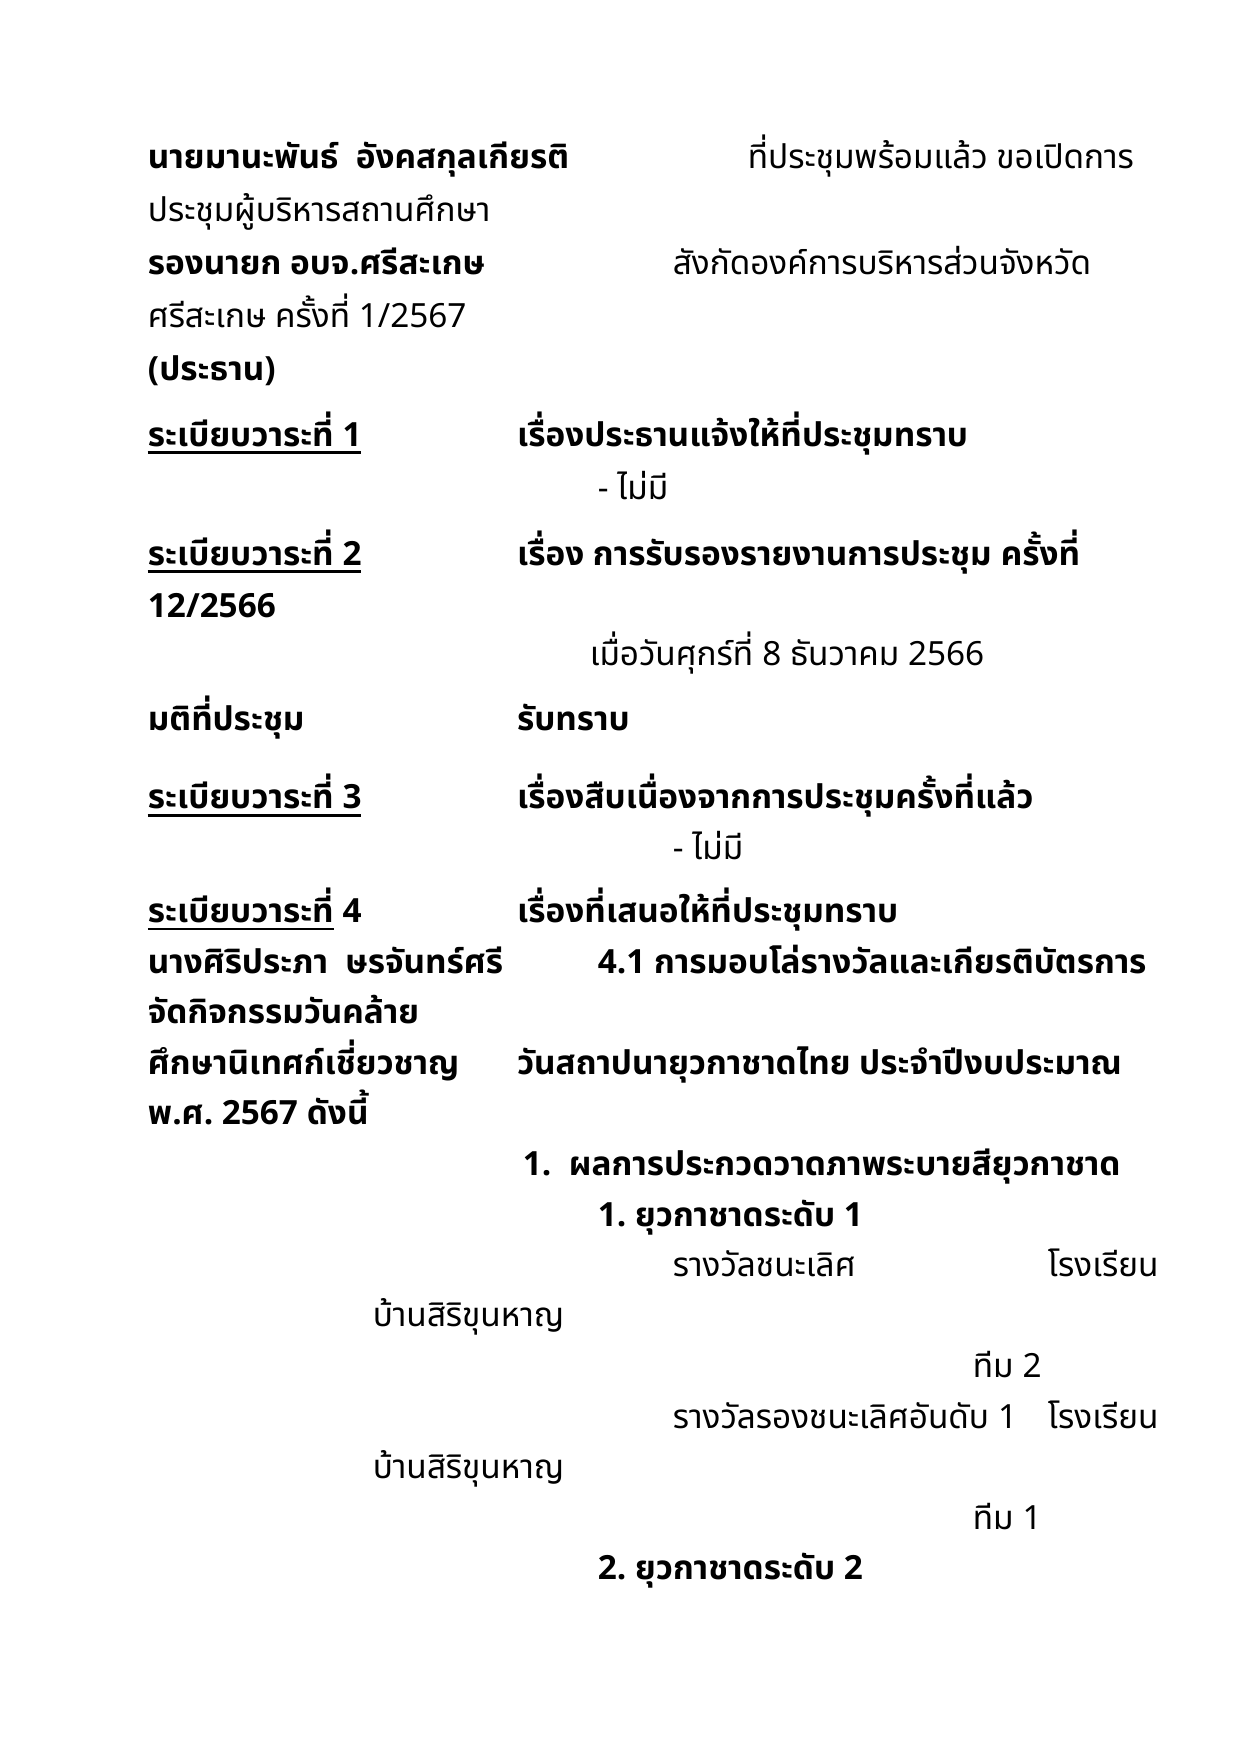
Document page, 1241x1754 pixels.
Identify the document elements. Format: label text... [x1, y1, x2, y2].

text ศึกษานิเทศก์เชี่ยวชาญ วันสถาปนายุวกาชาดไทย ประจำปีงบประมาณ พ.ศ. 2567 ดังนี้ [148, 1039, 1181, 1140]
text 1. ยุวกาชาดระดับ 1 [523, 1190, 1181, 1241]
text ระเบียบวาระที่ 2 เรื่อง การรับรองรายงานการประชุม ครั้งที่ 12/2566 [148, 529, 1181, 628]
text - ไม่มี [148, 824, 1181, 874]
text (ประธาน) [148, 345, 1181, 396]
text นางศิริประภา ษรจันทร์ศรี 4.1 การมอบโล่รางวัลและเกียรติบัตรการจัดกิจกรรมวันคล้าย [148, 938, 1181, 1039]
text รองนายก อบจ.ศรีสะเกษ สังกัดองค์การบริหารส่วนจังหวัดศรีสะเกษ ครั้งที่ 1/2567 [148, 239, 1181, 342]
text ระเบียบวาระที่ 3 เรื่องสืบเนื่องจากการประชุมครั้งที่แล้ว [148, 773, 1181, 824]
text ระเบียบวาระที่ 4 เรื่องที่เสนอให้ที่ประชุมทราบ [148, 887, 1181, 938]
text 2. ยุวกาชาดระดับ 2 [148, 1544, 1181, 1595]
text 1. ผลการประกวดวาดภาพระบายสียุวกาชาด [148, 1140, 1181, 1190]
text ทีม 2 รางวัลรองชนะเลิศอันดับ 1 โรงเรียนบ้านสิริขุนหาญ [373, 1342, 1181, 1493]
text รางวัลชนะเลิศ โรงเรียนบ้านสิริขุนหาญ [373, 1241, 1181, 1342]
text เมื่อวันศุกร์ที่ 8 ธันวาคม 2566 [148, 630, 1181, 680]
text - ไม่มี [148, 464, 1181, 514]
text ทีม 1 [148, 1493, 1181, 1544]
text มติที่ประชุม รับทราบ [148, 695, 1181, 746]
text นายมานะพันธ์ อังคสกุลเกียรติ ที่ประชุมพร้อมแล้ว ขอเปิดการประชุมผู้บริหารสถานศึกษา [148, 133, 1181, 236]
text ระเบียบวาระที่ 1 เรื่องประธานแจ้งให้ที่ประชุมทราบ [148, 411, 1181, 461]
